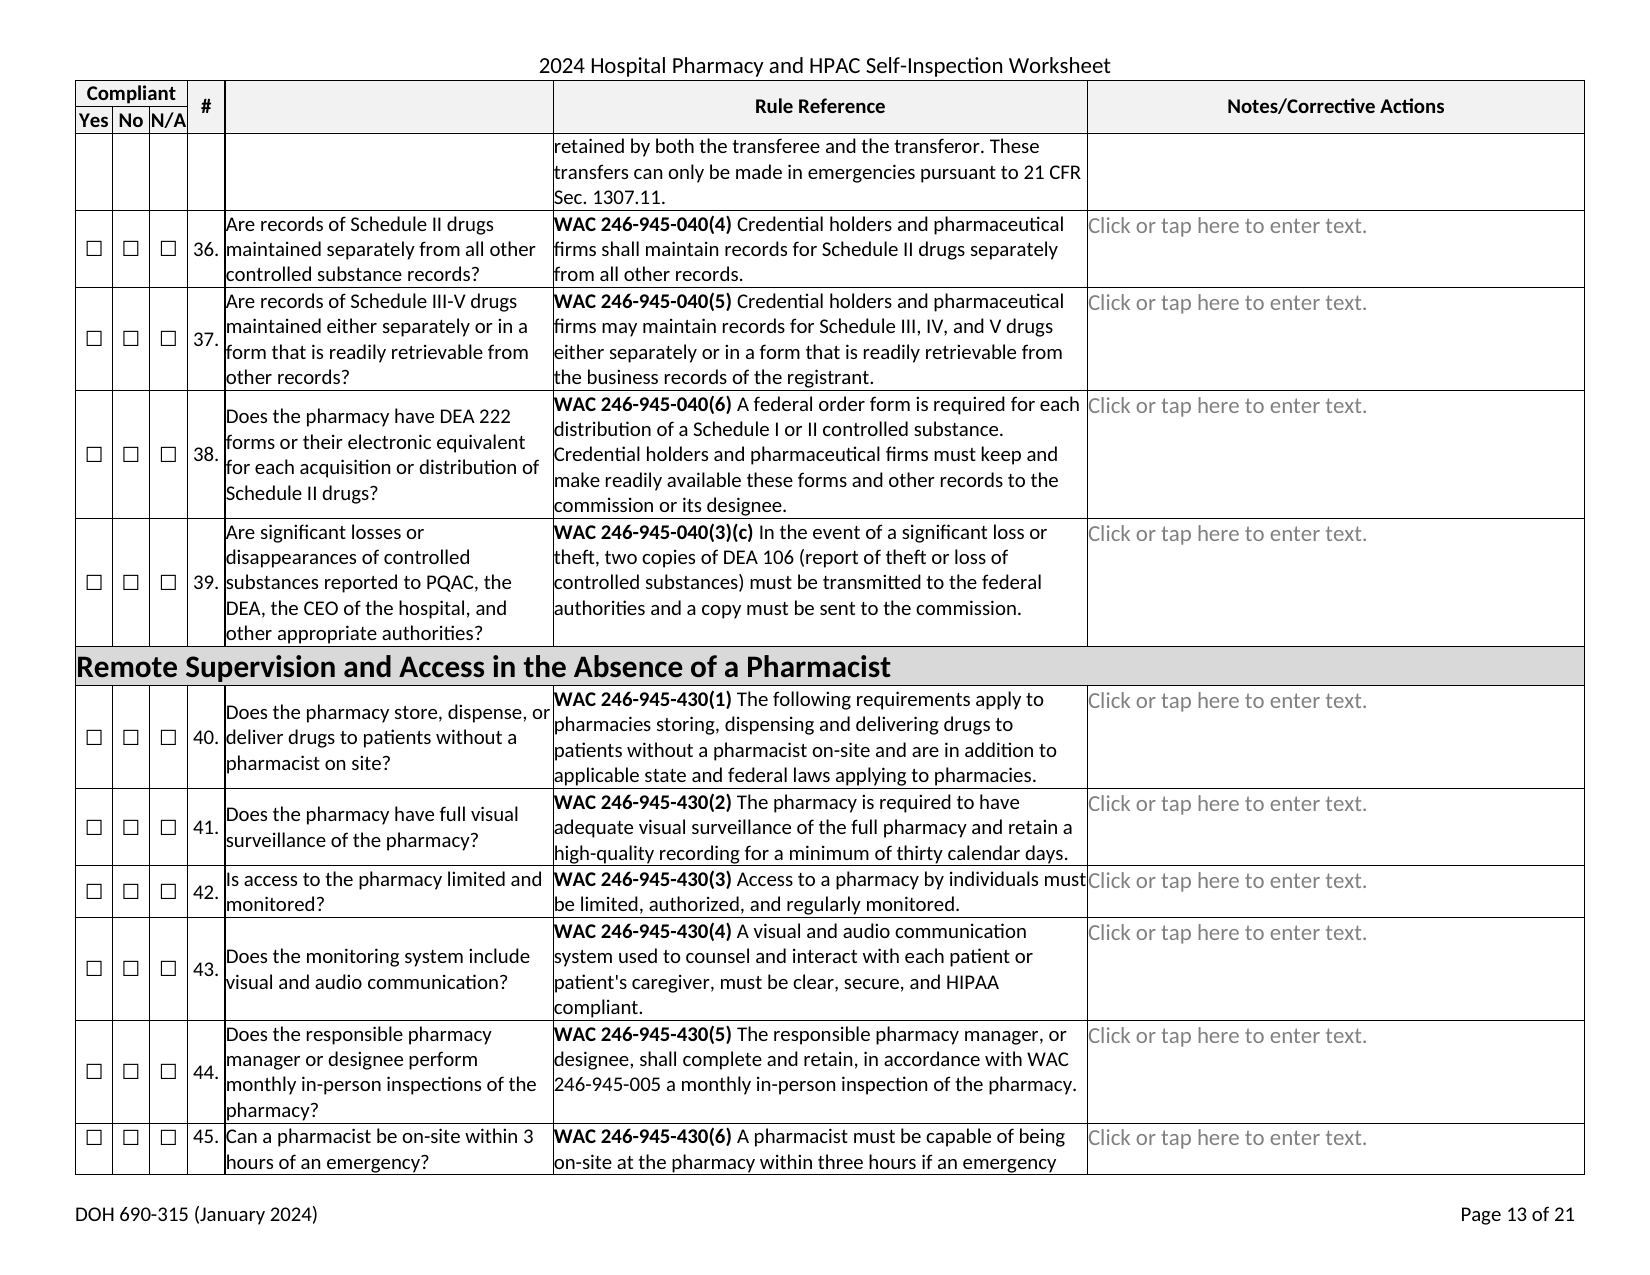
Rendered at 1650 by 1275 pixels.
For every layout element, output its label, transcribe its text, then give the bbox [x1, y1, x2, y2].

table_cell [188, 1021, 224, 1122]
table_cell [188, 686, 224, 788]
table_cell Are records of Schedule III-V drugs maintained either separately or in a form that is readily retrievable from other records? [226, 288, 553, 390]
table_cell Yes [76, 107, 112, 132]
table_cell WAC 246-945-430(1) The following requirements apply to pharmacies storing, dispensing and delivering drugs to patients without a pharmacist on-site and are in addition to applicable state and federal laws applying to pharmacies. [554, 686, 1087, 788]
table_header Compliant [76, 81, 187, 106]
table_cell Are significant losses or disappearances of controlled substances reported to PQAC, the DEA, the CEO of the hospital, and other appropriate authorities? [226, 519, 553, 646]
table_cell [188, 288, 224, 390]
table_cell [554, 134, 1087, 210]
table_cell [188, 866, 224, 917]
table_cell No [113, 107, 149, 132]
table_header Notes/Corrective Actions [1088, 81, 1584, 132]
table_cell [226, 1124, 553, 1174]
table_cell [554, 1124, 1087, 1174]
table_cell Are records of Schedule II drugs maintained separately from all other controlled substance records? [226, 211, 553, 287]
table_cell [188, 918, 224, 1020]
table_cell [188, 789, 224, 865]
table_cell WAC 246-945-040(4) Credential holders and pharmaceutical firms shall maintain records for Schedule II drugs separately from all other records. [554, 211, 1087, 287]
table_cell [188, 134, 224, 210]
table_cell WAC 246-945-040(6) A federal order form is required for each distribution of a Schedule I or II controlled substance. Credential holders and pharmaceutical firms must keep and make readily available these forms and other records to the commission or its designee. [554, 391, 1087, 518]
table_cell Is access to the pharmacy limited and monitored? [226, 866, 553, 917]
table_cell Does the monitoring system include visual and audio communication? [226, 918, 553, 1020]
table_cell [226, 134, 553, 210]
table_cell WAC 246-945-040(3)(c) In the event of a significant loss or theft, two copies of DEA 106 (report of theft or loss of controlled substances) must be transmitted to the federal authorities and a copy must be sent to the commission. [554, 519, 1087, 646]
table_cell [188, 391, 224, 518]
table_cell [188, 519, 224, 646]
table_cell [188, 211, 224, 287]
table_header Rule Reference [554, 81, 1087, 132]
table_cell WAC 246-945-430(2) The pharmacy is required to have adequate visual surveillance of the full pharmacy and retain a high-quality recording for a minimum of thirty calendar days. [554, 789, 1087, 865]
table_cell N/A [150, 107, 187, 132]
table_cell WAC 246-945-430(3) Access to a pharmacy by individuals must be limited, authorized, and regularly monitored. [554, 866, 1087, 917]
table_cell Does the responsible pharmacy manager or designee perform monthly in-person inspections of the pharmacy? [226, 1021, 553, 1122]
table_header # [188, 81, 224, 132]
table_cell WAC 246-945-430(4) A visual and audio communication system used to counsel and interact with each patient or patient's caregiver, must be clear, secure, and HIPAA compliant. [554, 918, 1087, 1020]
table_cell Does the pharmacy have full visual surveillance of the pharmacy? [226, 789, 553, 865]
table_cell Does the pharmacy store, dispense, or deliver drugs to patients without a pharmacist on site? [226, 686, 553, 788]
table_header [226, 81, 553, 132]
table_cell Does the pharmacy have DEA 222 forms or their electronic equivalent for each acquisition or distribution of Schedule II drugs? [226, 391, 553, 518]
table_cell WAC 246-945-430(5) The responsible pharmacy manager, or designee, shall complete and retain, in accordance with WAC 246-945-005 a monthly in-person inspection of the pharmacy. [554, 1021, 1087, 1122]
table_cell WAC 246-945-040(5) Credential holders and pharmaceutical firms may maintain records for Schedule III, IV, and V drugs either separately or in a form that is readily retrievable from the business records of the registrant. [554, 288, 1087, 390]
table_cell [188, 1124, 224, 1174]
